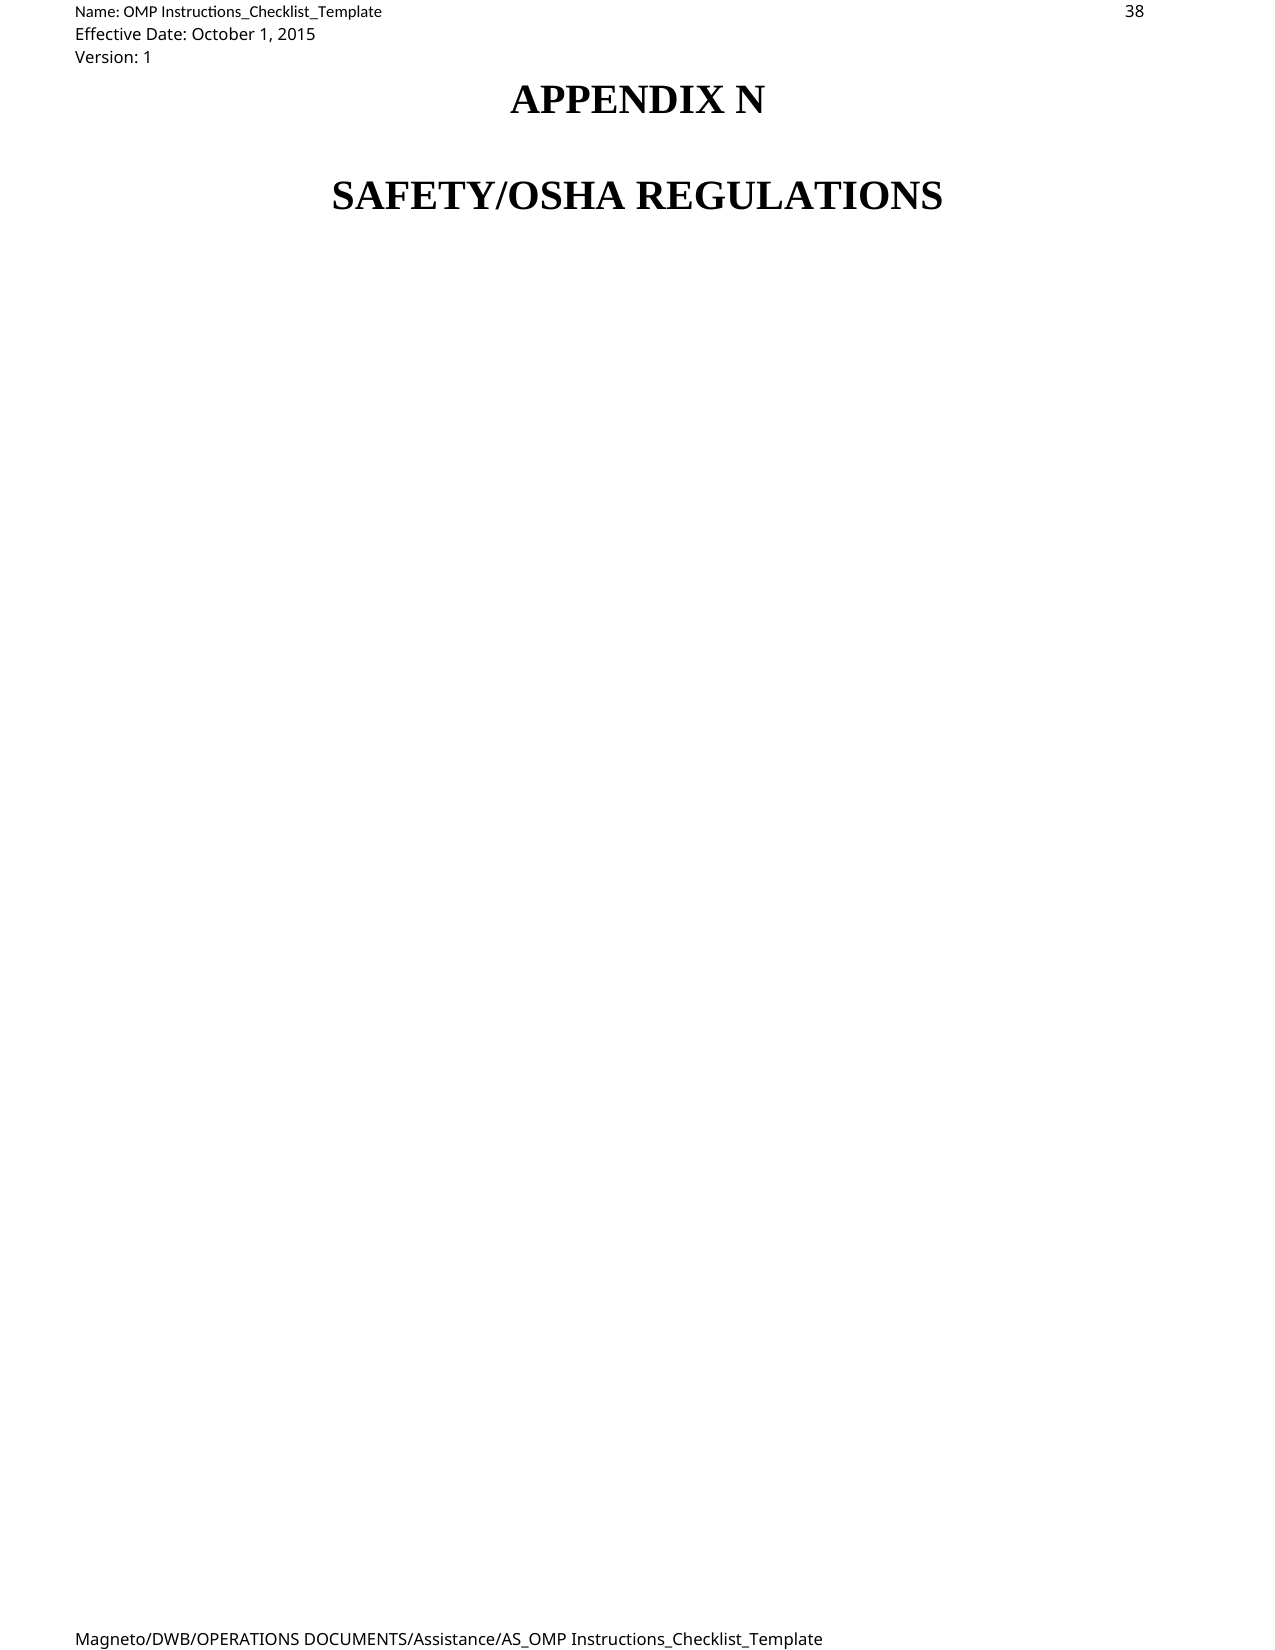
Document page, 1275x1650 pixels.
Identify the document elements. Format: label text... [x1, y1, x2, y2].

text APPENDIX N [75, 75, 1200, 123]
text SAFETY/OSHA REGULATIONS [75, 171, 1200, 219]
